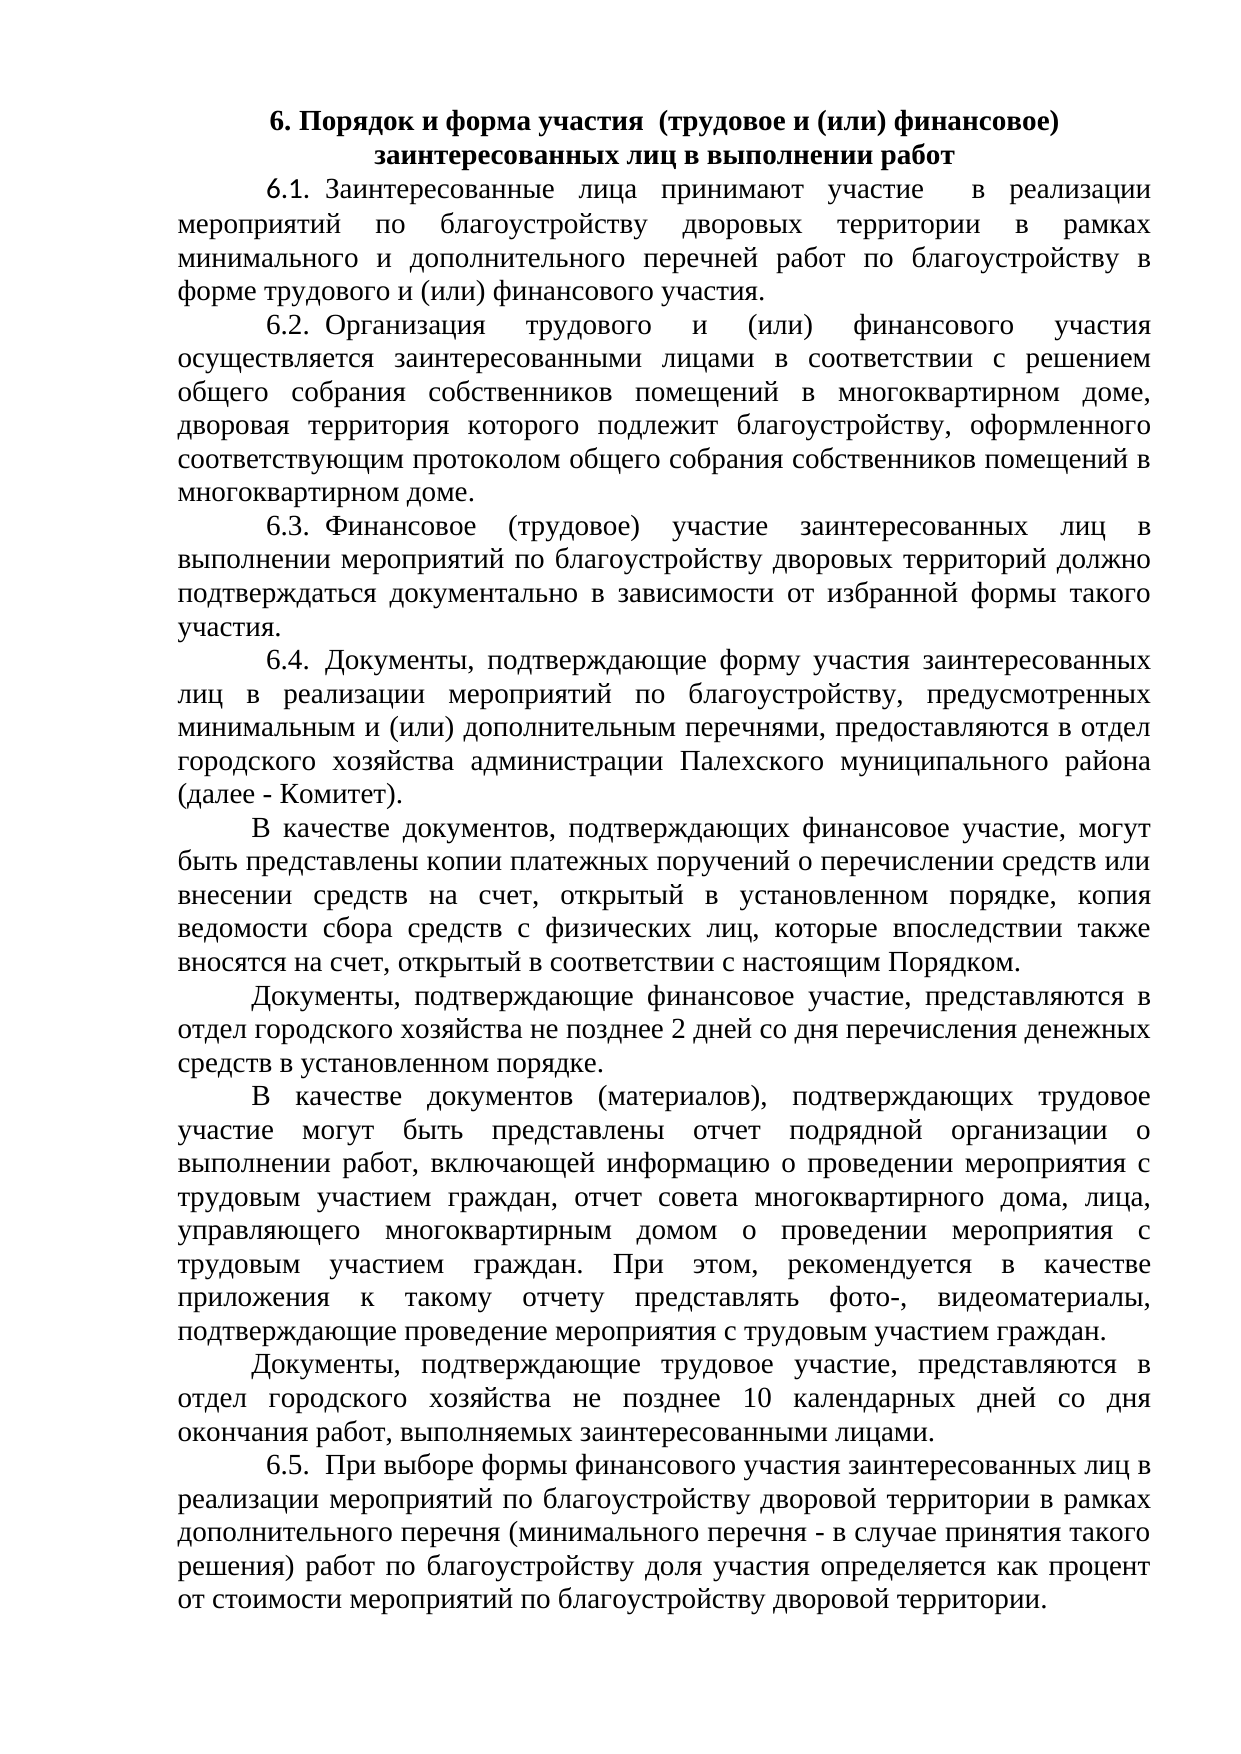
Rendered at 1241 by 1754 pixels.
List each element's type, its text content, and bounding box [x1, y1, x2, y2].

list При выборе формы финансового участия заинтересованных лиц в реализации мероприятий по благоустройству дворовой территории в рамках дополнительного перечня (минимального перечня - в случае принятия такого решения) работ по благоустройству доля участия определяется как процент от стоимости мероприятий по благоустройству дворовой территории. [177, 1447, 1152, 1615]
text Документы, подтверждающие финансовое участие, представляются в отдел городского хозяйства не позднее 2 дней со дня перечисления денежных средств в установленном порядке. [177, 978, 1152, 1078]
list Финансовое (трудовое) участие заинтересованных лиц в выполнении мероприятий по благоустройству дворовых территорий должно подтверждаться документально в зависимости от избранной формы такого участия. [177, 508, 1152, 642]
list Организация трудового и (или) финансового участия осуществляется заинтересованными лицами в соответствии с решением общего собрания собственников помещений в многоквартирном доме, дворовая территория которого подлежит благоустройству, оформленного соответствующим протоколом общего собрания собственников помещений в многоквартирном доме. [177, 307, 1152, 508]
list Заинтересованные лица принимают участие в реализации мероприятий по благоустройству дворовых территории в рамках минимального и дополнительного перечней работ по благоустройству в форме трудового и (или) финансового участия. [177, 171, 1152, 307]
list Порядок и форма участия (трудовое и (или) финансовое) заинтересованных лиц в выполнении работ [177, 103, 1152, 171]
text В качестве документов (материалов), подтверждающих трудовое участие могут быть представлены отчет подрядной организации о выполнении работ, включающей информацию о проведении мероприятия с трудовым участием граждан, отчет совета многоквартирного дома, лица, управляющего многоквартирным домом о проведении мероприятия с трудовым участием граждан. При этом, рекомендуется в качестве приложения к такому отчету представлять фото-, видеоматериалы, подтверждающие проведение мероприятия с трудовым участием граждан. [177, 1078, 1152, 1347]
list Документы, подтверждающие форму участия заинтересованных лиц в реализации мероприятий по благоустройству, предусмотренных минимальным и (или) дополнительным перечнями, предоставляются в отдел городского хозяйства администрации Палехского муниципального района (далее - Комитет). [177, 642, 1152, 810]
text В качестве документов, подтверждающих финансовое участие, могут быть представлены копии платежных поручений о перечислении средств или внесении средств на счет, открытый в установленном порядке, копия ведомости сбора средств с физических лиц, которые впоследствии также вносятся на счет, открытый в соответствии с настоящим Порядком. [177, 810, 1152, 978]
text Документы, подтверждающие трудовое участие, представляются в отдел городского хозяйства не позднее 10 календарных дней со дня окончания работ, выполняемых заинтересованными лицами. [177, 1347, 1152, 1447]
